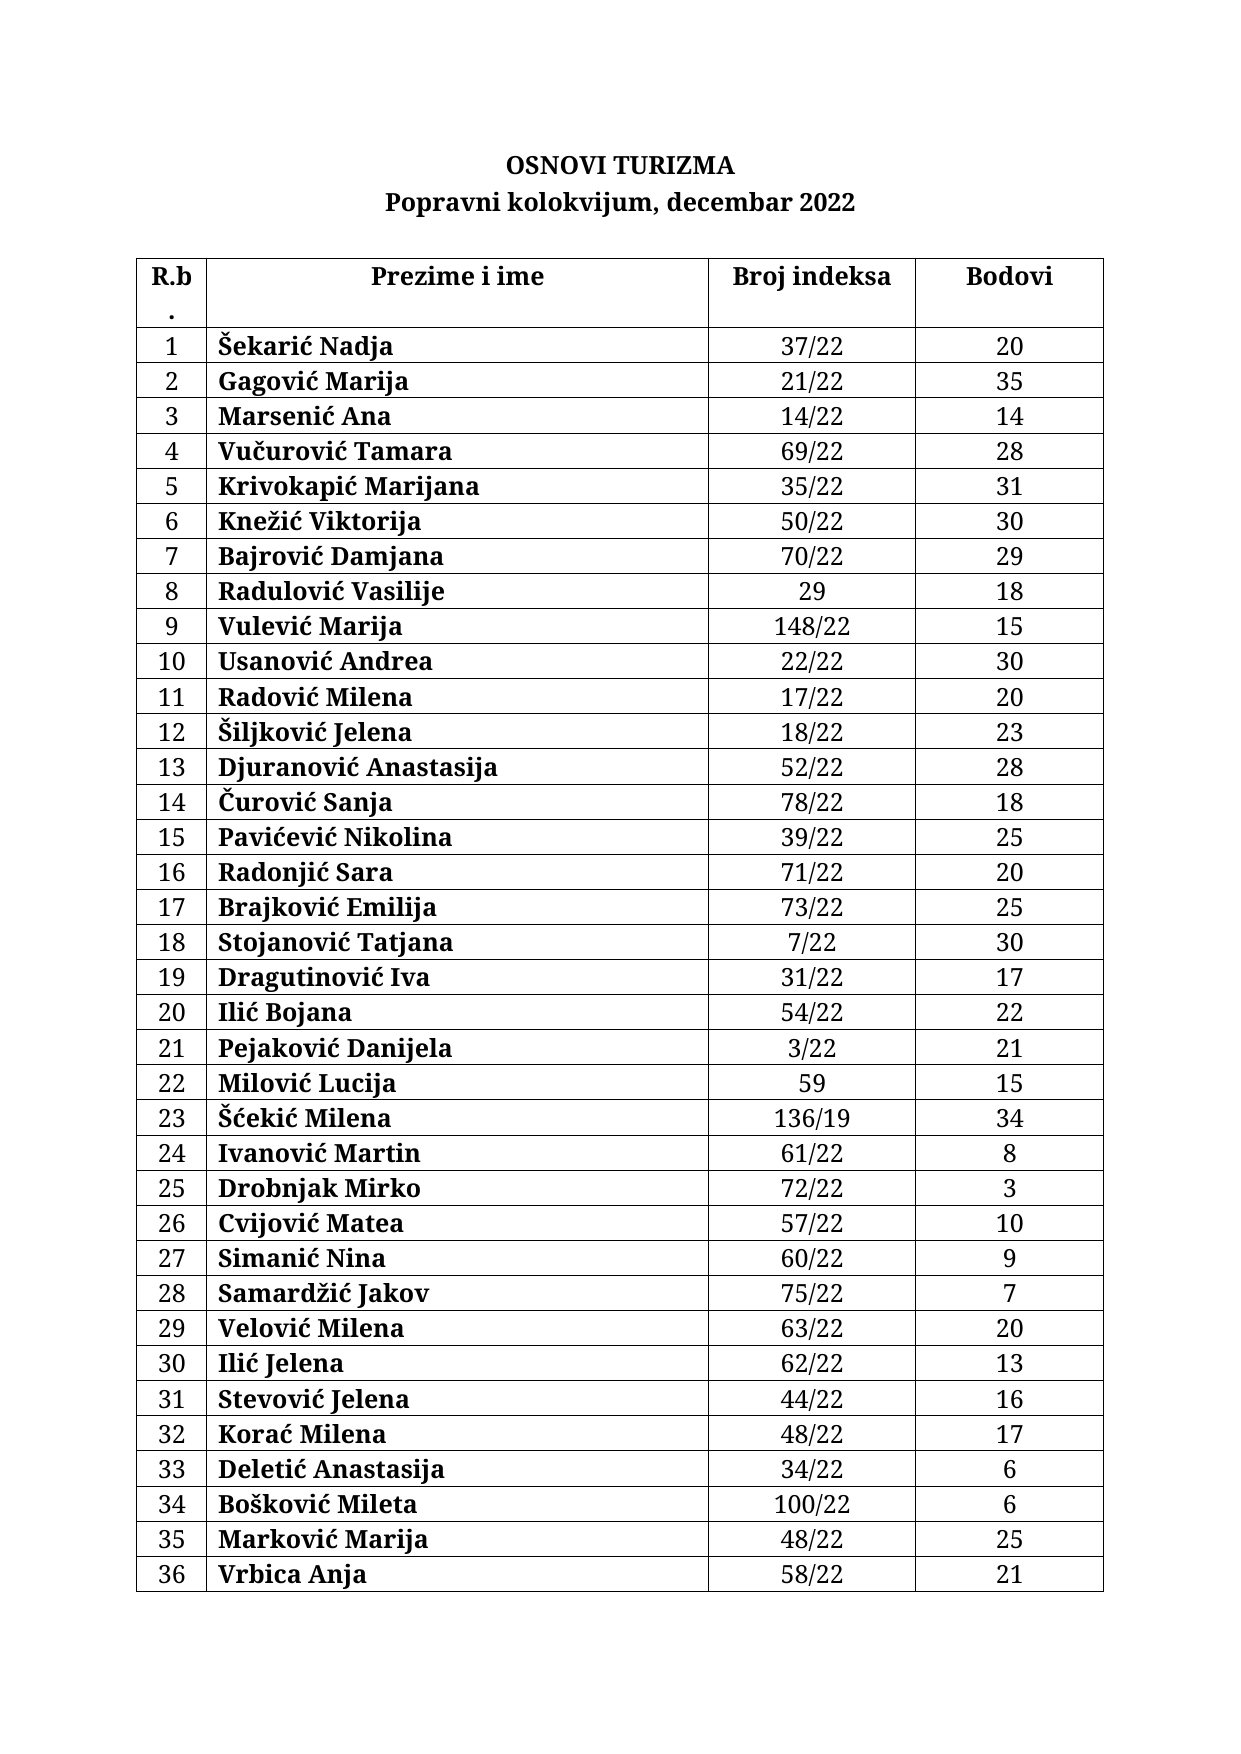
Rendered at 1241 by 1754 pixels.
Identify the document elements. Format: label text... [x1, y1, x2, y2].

table_cell 136/19 [709, 1100, 915, 1134]
table_cell 33 [137, 1451, 206, 1486]
table_cell 62/22 [709, 1346, 915, 1380]
table_cell 16 [137, 855, 206, 889]
table_cell 25 [916, 1522, 1103, 1556]
table_cell 6 [137, 504, 206, 538]
table_cell 60/22 [709, 1241, 915, 1275]
table_cell 35/22 [709, 469, 915, 503]
table_cell 14 [137, 785, 206, 818]
table_cell 28 [137, 1276, 206, 1310]
table_cell Čurović Sanja [207, 785, 708, 818]
table_cell Krivokapić Marijana [207, 469, 708, 503]
table_cell 63/22 [709, 1311, 915, 1345]
table_cell 22 [916, 995, 1103, 1029]
table_cell 58/22 [709, 1557, 915, 1591]
table_cell Simanić Nina [207, 1241, 708, 1275]
table_cell 70/22 [709, 539, 915, 573]
table_cell 20 [916, 855, 1103, 889]
table_cell 17 [916, 960, 1103, 994]
table_cell Samardžić Jakov [207, 1276, 708, 1310]
table_cell 21 [916, 1030, 1103, 1064]
table_cell 75/22 [709, 1276, 915, 1310]
table_cell 28 [916, 749, 1103, 783]
table_cell 6 [916, 1487, 1103, 1521]
table_cell 18/22 [709, 714, 915, 748]
table_cell 69/22 [709, 434, 915, 467]
table_cell 6 [916, 1451, 1103, 1486]
table_cell 35 [916, 363, 1103, 397]
table_cell 25 [916, 820, 1103, 854]
table_cell Knežić Viktorija [207, 504, 708, 538]
table_cell 29 [709, 574, 915, 608]
table_cell 14 [916, 398, 1103, 432]
table_cell 13 [137, 749, 206, 783]
table_cell Bošković Mileta [207, 1487, 708, 1521]
table_cell 10 [137, 644, 206, 678]
table_cell 100/22 [709, 1487, 915, 1521]
table_cell Djuranović Anastasija [207, 749, 708, 783]
table_cell 50/22 [709, 504, 915, 538]
table_cell Gagović Marija [207, 363, 708, 397]
table_cell 37/22 [709, 328, 915, 362]
table_cell 30 [916, 644, 1103, 678]
table_cell Šekarić Nadja [207, 328, 708, 362]
table_cell 20 [916, 1311, 1103, 1345]
table_cell Radulović Vasilije [207, 574, 708, 608]
table_cell 29 [916, 539, 1103, 573]
table_cell 36 [137, 1557, 206, 1591]
table_cell 14/22 [709, 398, 915, 432]
table_cell 23 [916, 714, 1103, 748]
table_cell Drobnjak Mirko [207, 1171, 708, 1205]
table_cell 8 [916, 1136, 1103, 1169]
table_cell Velović Milena [207, 1311, 708, 1345]
table_cell 7 [916, 1276, 1103, 1310]
table_cell 78/22 [709, 785, 915, 818]
table_cell Deletić Anastasija [207, 1451, 708, 1486]
table_cell 9 [916, 1241, 1103, 1275]
table_cell 16 [916, 1381, 1103, 1415]
table_cell 28 [916, 434, 1103, 467]
table_cell Korać Milena [207, 1416, 708, 1450]
table_cell 22/22 [709, 644, 915, 678]
table_cell Dragutinović Iva [207, 960, 708, 994]
table_cell 30 [916, 925, 1103, 959]
table_cell Marsenić Ana [207, 398, 708, 432]
table_cell 20 [137, 995, 206, 1029]
table_header R.b. [137, 259, 206, 327]
text Popravni kolokvijum, decembar 2022 [148, 184, 1093, 218]
table_cell 3 [137, 398, 206, 432]
table_cell Radonjić Sara [207, 855, 708, 889]
table_cell 23 [137, 1100, 206, 1134]
table_cell 8 [137, 574, 206, 608]
table_cell 18 [916, 785, 1103, 818]
table_cell 25 [137, 1171, 206, 1205]
table_cell 34 [916, 1100, 1103, 1134]
table_cell 32 [137, 1416, 206, 1450]
table_cell 31/22 [709, 960, 915, 994]
table_cell Vrbica Anja [207, 1557, 708, 1591]
table_cell 39/22 [709, 820, 915, 854]
table_cell 15 [916, 1065, 1103, 1099]
table_cell 21/22 [709, 363, 915, 397]
table_cell 44/22 [709, 1381, 915, 1415]
table_cell Brajković Emilija [207, 890, 708, 924]
table_cell 2 [137, 363, 206, 397]
table_cell 15 [137, 820, 206, 854]
table_cell 59 [709, 1065, 915, 1099]
table_cell 5 [137, 469, 206, 503]
table_cell 30 [137, 1346, 206, 1380]
table_header Bodovi [916, 259, 1103, 327]
table_cell 24 [137, 1136, 206, 1169]
table_cell 71/22 [709, 855, 915, 889]
table_cell 19 [137, 960, 206, 994]
table_cell 7 [137, 539, 206, 573]
table_cell 35 [137, 1522, 206, 1556]
table_cell Stevović Jelena [207, 1381, 708, 1415]
table_cell 30 [916, 504, 1103, 538]
table_cell 4 [137, 434, 206, 467]
table_cell 17 [916, 1416, 1103, 1450]
table_cell 27 [137, 1241, 206, 1275]
table_cell Pejaković Danijela [207, 1030, 708, 1064]
table_cell Šćekić Milena [207, 1100, 708, 1134]
table_cell 73/22 [709, 890, 915, 924]
table_cell 34/22 [709, 1451, 915, 1486]
table_cell 54/22 [709, 995, 915, 1029]
table_cell 61/22 [709, 1136, 915, 1169]
table_cell Ivanović Martin [207, 1136, 708, 1169]
table_cell Cvijović Matea [207, 1206, 708, 1240]
table_cell 18 [916, 574, 1103, 608]
table_cell 17 [137, 890, 206, 924]
table_cell 13 [916, 1346, 1103, 1380]
text OSNOVI TURIZMA [148, 148, 1093, 182]
table_cell Ilić Bojana [207, 995, 708, 1029]
table_cell Milović Lucija [207, 1065, 708, 1099]
table_cell 17/22 [709, 679, 915, 713]
table_cell 72/22 [709, 1171, 915, 1205]
table_cell 48/22 [709, 1522, 915, 1556]
table_cell 29 [137, 1311, 206, 1345]
table_cell 11 [137, 679, 206, 713]
table_cell 12 [137, 714, 206, 748]
table_cell 9 [137, 609, 206, 643]
table_cell 10 [916, 1206, 1103, 1240]
table_cell 48/22 [709, 1416, 915, 1450]
table_cell 26 [137, 1206, 206, 1240]
table_cell Usanović Andrea [207, 644, 708, 678]
table_header Broj indeksa [709, 259, 915, 327]
table_cell 18 [137, 925, 206, 959]
table_cell 3/22 [709, 1030, 915, 1064]
table_cell 21 [916, 1557, 1103, 1591]
table_cell 20 [916, 328, 1103, 362]
table_cell 148/22 [709, 609, 915, 643]
table_cell Marković Marija [207, 1522, 708, 1556]
table_cell Bajrović Damjana [207, 539, 708, 573]
table_cell 20 [916, 679, 1103, 713]
table_cell 31 [916, 469, 1103, 503]
table_cell 15 [916, 609, 1103, 643]
table_cell 34 [137, 1487, 206, 1521]
table_cell Ilić Jelena [207, 1346, 708, 1380]
table_cell Radović Milena [207, 679, 708, 713]
table_header Prezime i ime [207, 259, 708, 327]
table_cell Stojanović Tatjana [207, 925, 708, 959]
table_cell 25 [916, 890, 1103, 924]
table_cell Pavićević Nikolina [207, 820, 708, 854]
table_cell 3 [916, 1171, 1103, 1205]
table_cell 57/22 [709, 1206, 915, 1240]
table_cell Vučurović Tamara [207, 434, 708, 467]
table_cell 21 [137, 1030, 206, 1064]
table_cell 31 [137, 1381, 206, 1415]
table_cell 22 [137, 1065, 206, 1099]
table_cell 1 [137, 328, 206, 362]
table_cell Šiljković Jelena [207, 714, 708, 748]
table_cell 52/22 [709, 749, 915, 783]
table_cell 7/22 [709, 925, 915, 959]
table_cell Vulević Marija [207, 609, 708, 643]
